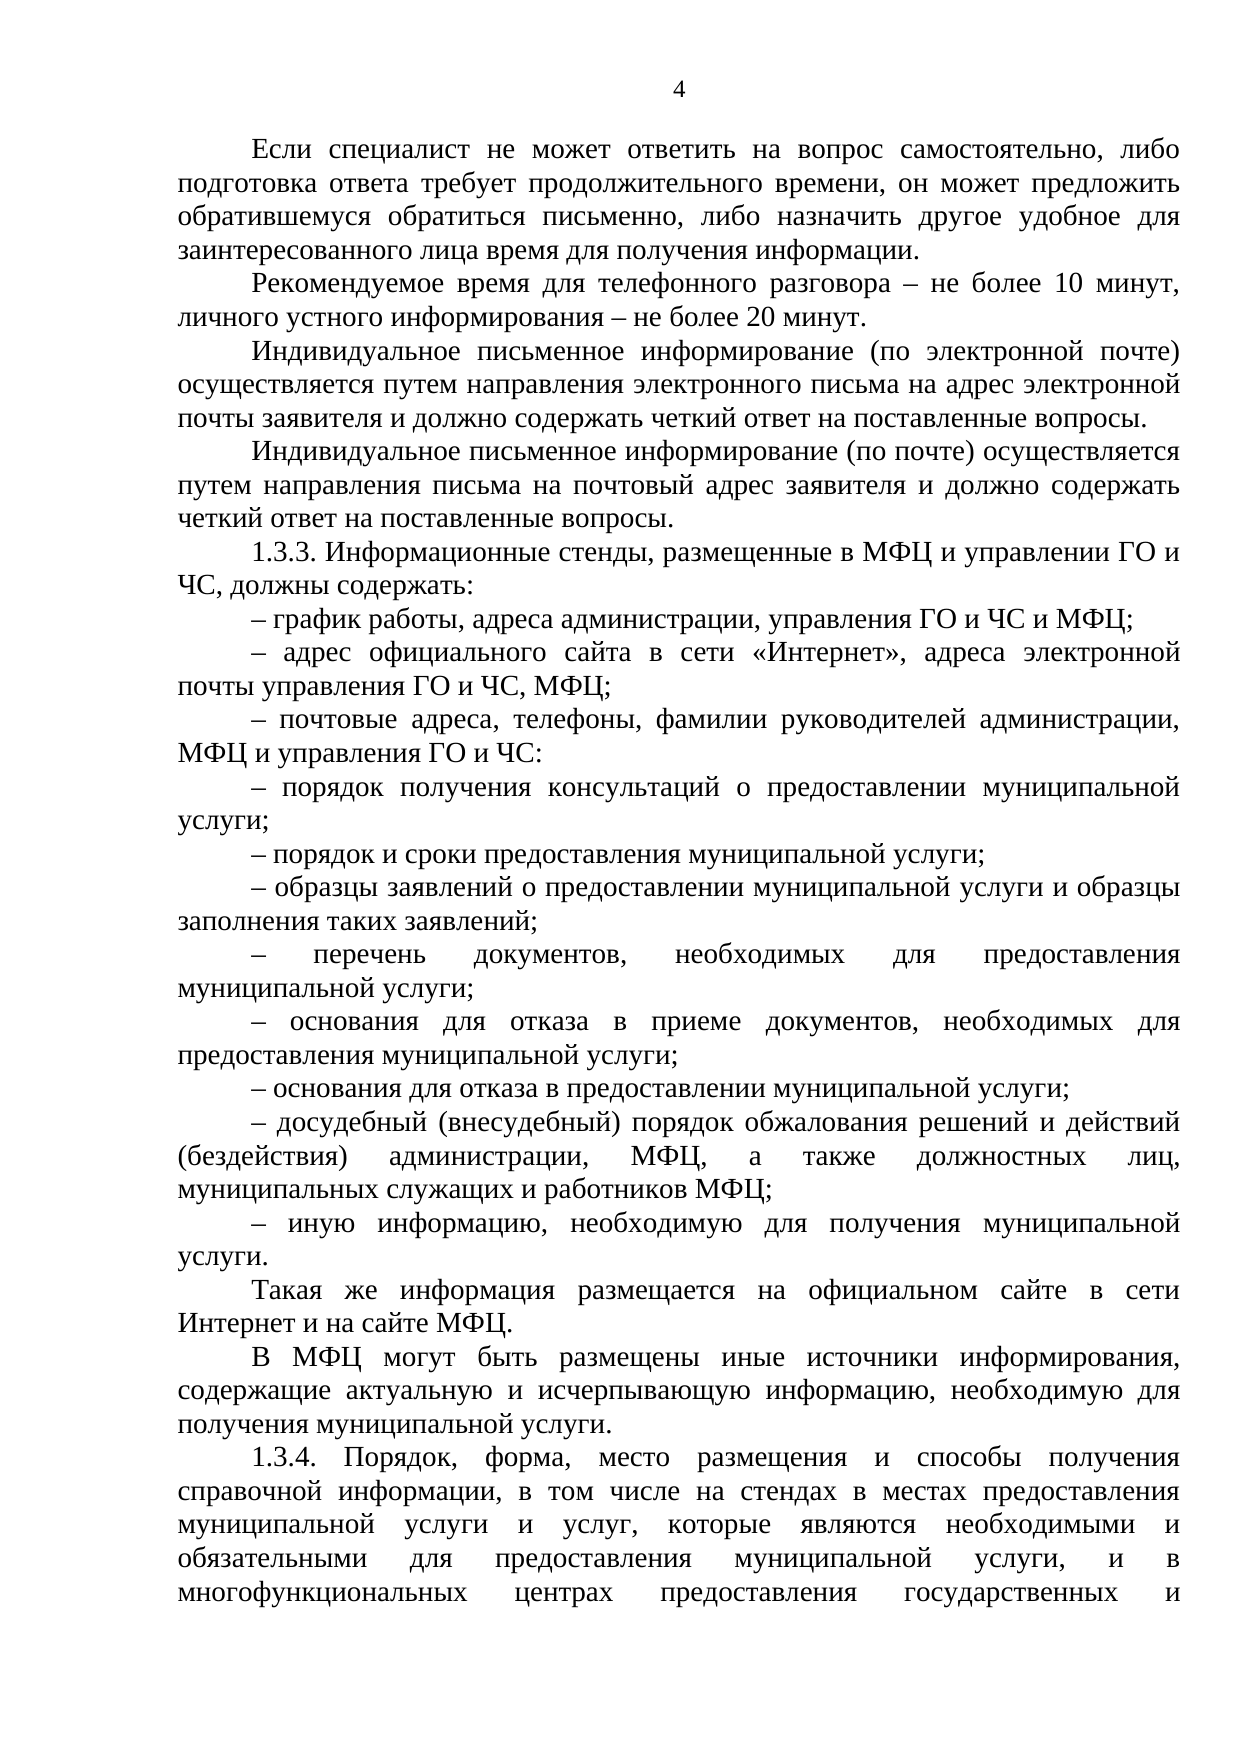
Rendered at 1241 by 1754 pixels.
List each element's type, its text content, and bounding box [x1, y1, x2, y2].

text – досудебный (внесудебный) порядок обжалования решений и действий (бездействия) администрации, МФЦ, а также должностных лиц, муниципальных служащих и работников МФЦ; [177, 1104, 1181, 1205]
text – образцы заявлений о предоставлении муниципальной услуги и образцы заполнения таких заявлений; [177, 869, 1181, 936]
text – перечень документов, необходимых для предоставления муниципальной услуги; [177, 936, 1181, 1003]
text Если специалист не может ответить на вопрос самостоятельно, либо подготовка ответа требует продолжительного времени, он может предложить обратившемуся обратиться письменно, либо назначить другое удобное для заинтересованного лица время для получения информации. [177, 131, 1181, 266]
text Индивидуальное письменное информирование (по почте) осуществляется путем направления письма на почтовый адрес заявителя и должно содержать четкий ответ на поставленные вопросы. [177, 433, 1181, 534]
text В МФЦ могут быть размещены иные источники информирования, содержащие актуальную и исчерпывающую информацию, необходимую для получения муниципальной услуги. [177, 1339, 1181, 1439]
text – график работы, адреса администрации, управления ГО и ЧС и МФЦ; [177, 601, 1181, 634]
text Такая же информация размещается на официальном сайте в сети Интернет и на сайте МФЦ. [177, 1272, 1181, 1339]
text – почтовые адреса, телефоны, фамилии руководителей администрации, МФЦ и управления ГО и ЧС: [177, 702, 1181, 769]
text Индивидуальное письменное информирование (по электронной почте) осуществляется путем направления электронного письма на адрес электронной почты заявителя и должно содержать четкий ответ на поставленные вопросы. [177, 333, 1181, 433]
text – адрес официального сайта в сети «Интернет», адреса электронной почты управления ГО и ЧС, МФЦ; [177, 634, 1181, 702]
text – порядок получения консультаций о предоставлении муниципальной услуги; [177, 769, 1181, 836]
text – иную информацию, необходимую для получения муниципальной услуги. [177, 1205, 1181, 1272]
text Рекомендуемое время для телефонного разговора – не более 10 минут, личного устного информирования – не более 20 минут. [177, 266, 1181, 333]
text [177, 1439, 1181, 1607]
text – основания для отказа в предоставлении муниципальной услуги; [177, 1071, 1181, 1104]
text – порядок и сроки предоставления муниципальной услуги; [177, 836, 1181, 869]
text 1.3.3. Информационные стенды, размещенные в МФЦ и управлении ГО и ЧС, должны содержать: [177, 534, 1181, 601]
text – основания для отказа в приеме документов, необходимых для предоставления муниципальной услуги; [177, 1003, 1181, 1071]
